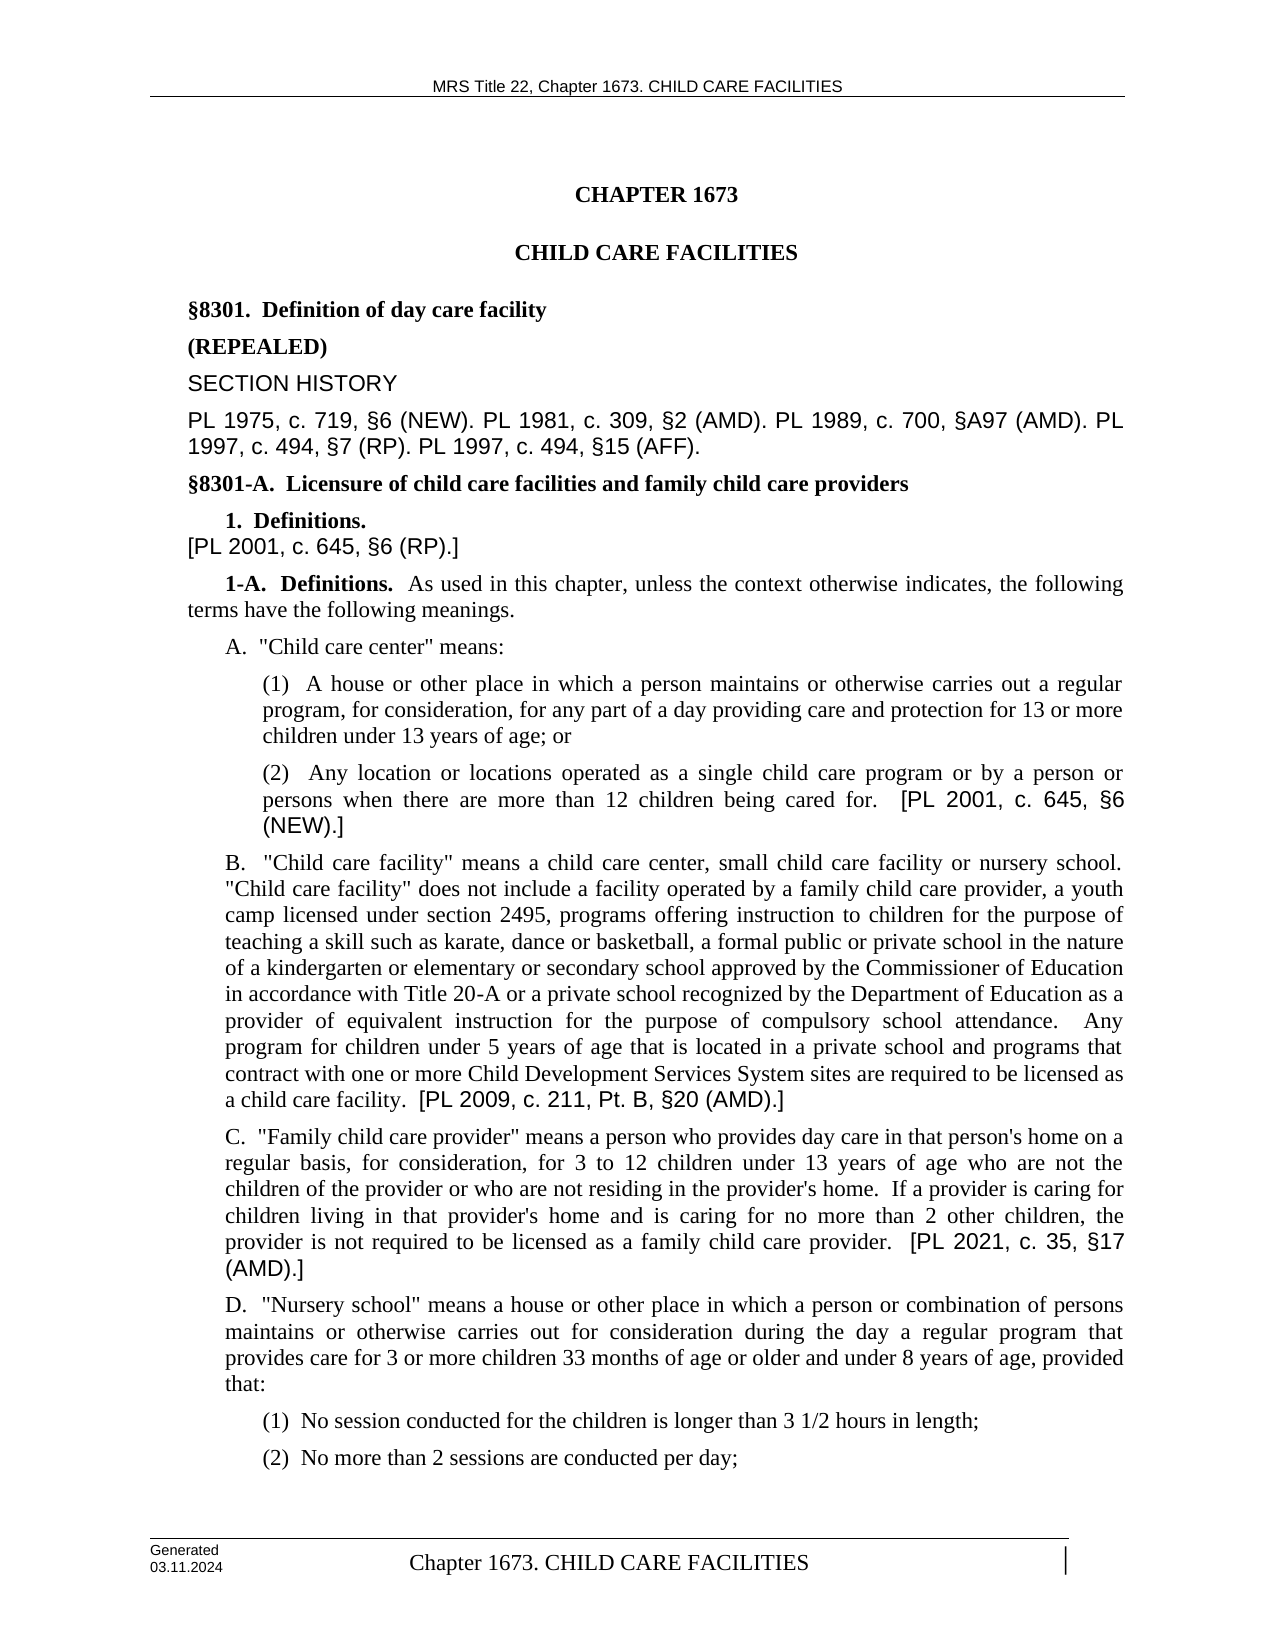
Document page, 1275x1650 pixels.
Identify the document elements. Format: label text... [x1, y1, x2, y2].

text (2) Any location or locations operated as a single child care program or by a person or persons when there are more than 12 children being cared for. [PL 2001, c. 645, §6 (NEW).] [262, 759, 1125, 838]
text CHAPTER 1673 [187, 181, 1125, 208]
text D. "Nursery school" means a house or other place in which a person or combination of persons maintains or otherwise carries out for consideration during the day a regular program that provides care for 3 or more children 33 months of age or older and under 8 years of age, provided that: [225, 1291, 1125, 1397]
text 1. Definitions. [187, 507, 1125, 533]
text CHILD CARE FACILITIES [187, 239, 1125, 265]
text (1) A house or other place in which a person maintains or otherwise carries out a regular program, for consideration, for any part of a day providing care and protection for 13 or more children under 13 years of age; or [262, 670, 1125, 749]
text [PL 2001, c. 645, §6 (RP).] [187, 533, 1125, 559]
text PL 1975, c. 719, §6 (NEW). PL 1981, c. 309, §2 (AMD). PL 1989, c. 700, §A97 (AMD). PL 1997, c. 494, §7 (RP). PL 1997, c. 494, §15 (AFF). [187, 407, 1125, 459]
text (1) No session conducted for the children is longer than 3 1/2 hours in length; [262, 1407, 1125, 1434]
text (2) No more than 2 sessions are conducted per day; [262, 1444, 1125, 1470]
text §8301. Definition of day care facility [187, 296, 1125, 323]
text §8301-A. Licensure of child care facilities and family child care providers [187, 470, 1125, 496]
text SECTION HISTORY [187, 370, 1125, 396]
text (REPEALED) [187, 333, 1125, 359]
text B. "Child care facility" means a child care center, small child care facility or nursery school. "Child care facility" does not include a facility operated by a family child care provider, a youth camp licensed under section 2495, programs offering instruction to children for the purpose of teaching a skill such as karate, dance or basketball, a formal public or private school in the nature of a kindergarten or elementary or secondary school approved by the Commissioner of Education in accordance with Title 20‑A or a private school recognized by the Department of Education as a provider of equivalent instruction for the purpose of compulsory school attendance. Any program for children under 5 years of age that is located in a private school and programs that contract with one or more Child Development Services System sites are required to be licensed as a child care facility. [PL 2009, c. 211, Pt. B, §20 (AMD).] [225, 849, 1125, 1112]
text C. "Family child care provider" means a person who provides day care in that person's home on a regular basis, for consideration, for 3 to 12 children under 13 years of age who are not the children of the provider or who are not residing in the provider's home. If a provider is caring for children living in that provider's home and is caring for no more than 2 other children, the provider is not required to be licensed as a family child care provider. [PL 2021, c. 35, §17 (AMD).] [225, 1123, 1125, 1281]
text 1-A. Definitions. As used in this chapter, unless the context otherwise indicates, the following terms have the following meanings. [187, 570, 1125, 622]
text A. "Child care center" means: [225, 633, 1125, 659]
